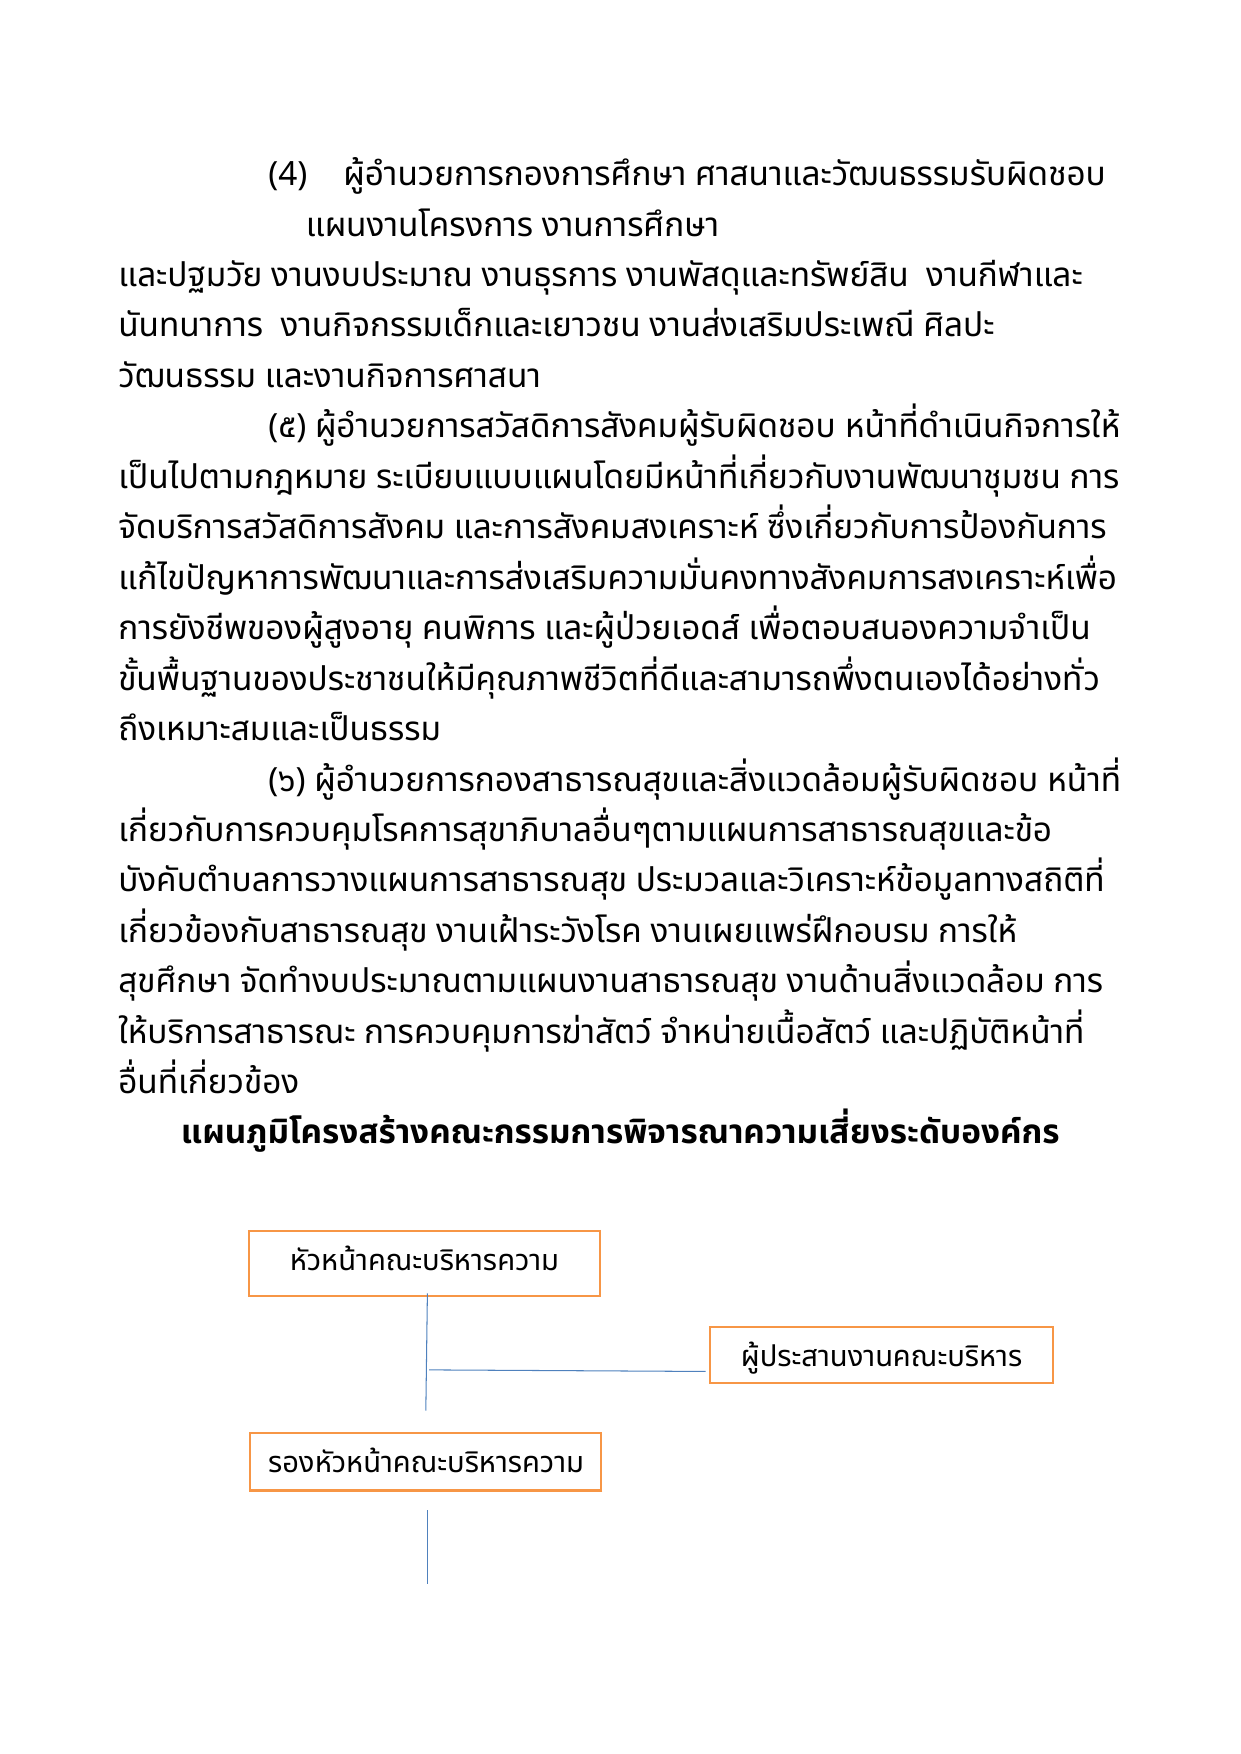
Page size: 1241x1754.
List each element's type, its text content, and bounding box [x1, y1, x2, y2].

text แผนภูมิโครงสร้างคณะกรรมการพิจารณาความเสี่ยงระดับองค์กร [118, 1108, 1122, 1159]
list (๕) ผู้อำนวยการสวัสดิการสังคมผู้รับผิดชอบ หน้าที่ดำเนินกิจการให้เป็นไปตามกฎหมาย ระเบียบแบบแผนโดยมีหน้าที่เกี่ยวกับงานพัฒนาชุมชน การจัดบริการสวัสดิการสังคม และการสังคมสงเคราะห์ ซึ่งเกี่ยวกับการป้องกันการแก้ไขปัญหาการพัฒนาและการส่งเสริมความมั่นคงทางสังคมการสงเคราะห์เพื่อการยังชีพของผู้สูงอายุ คนพิการ และผู้ป่วยเอดส์ เพื่อตอบสนองความจำเป็นขั้นพื้นฐานของประชาชนให้มีคุณภาพชีวิตที่ดีและสามารถพึ่งตนเองได้อย่างทั่วถึงเหมาะสมและเป็นธรรม [118, 402, 1122, 755]
list (๖) ผู้อำนวยการกองสาธารณสุขและสิ่งแวดล้อมผู้รับผิดชอบ หน้าที่เกี่ยวกับการควบคุมโรคการสุขาภิบาลอื่นๆตามแผนการสาธารณสุขและข้อบังคับตำบลการวางแผนการสาธารณสุข ประมวลและวิเคราะห์ข้อมูลทางสถิติที่เกี่ยวข้องกับสาธารณสุข งานเฝ้าระวังโรค งานเผยแพร่ฝึกอบรม การให้สุขศึกษา จัดทำงบประมาณตามแผนงานสาธารณสุข งานด้านสิ่งแวดล้อม การให้บริการสาธารณะ การควบคุมการฆ่าสัตว์ จำหน่ายเนื้อสัตว์ และปฏิบัติหน้าที่อื่นที่เกี่ยวข้อง [118, 755, 1122, 1108]
list และปฐมวัย งานงบประมาณ งานธุรการ งานพัสดุและทรัพย์สิน งานกีฬาและนันทนาการ งานกิจกรรมเด็กและเยาวชน งานส่งเสริมประเพณี ศิลปะ วัฒนธรรม และงานกิจการศาสนา [118, 251, 1122, 402]
list ผู้อำนวยการกองการศึกษา ศาสนาและวัฒนธรรมรับผิดชอบแผนงานโครงการ งานการศึกษา [268, 150, 1122, 251]
